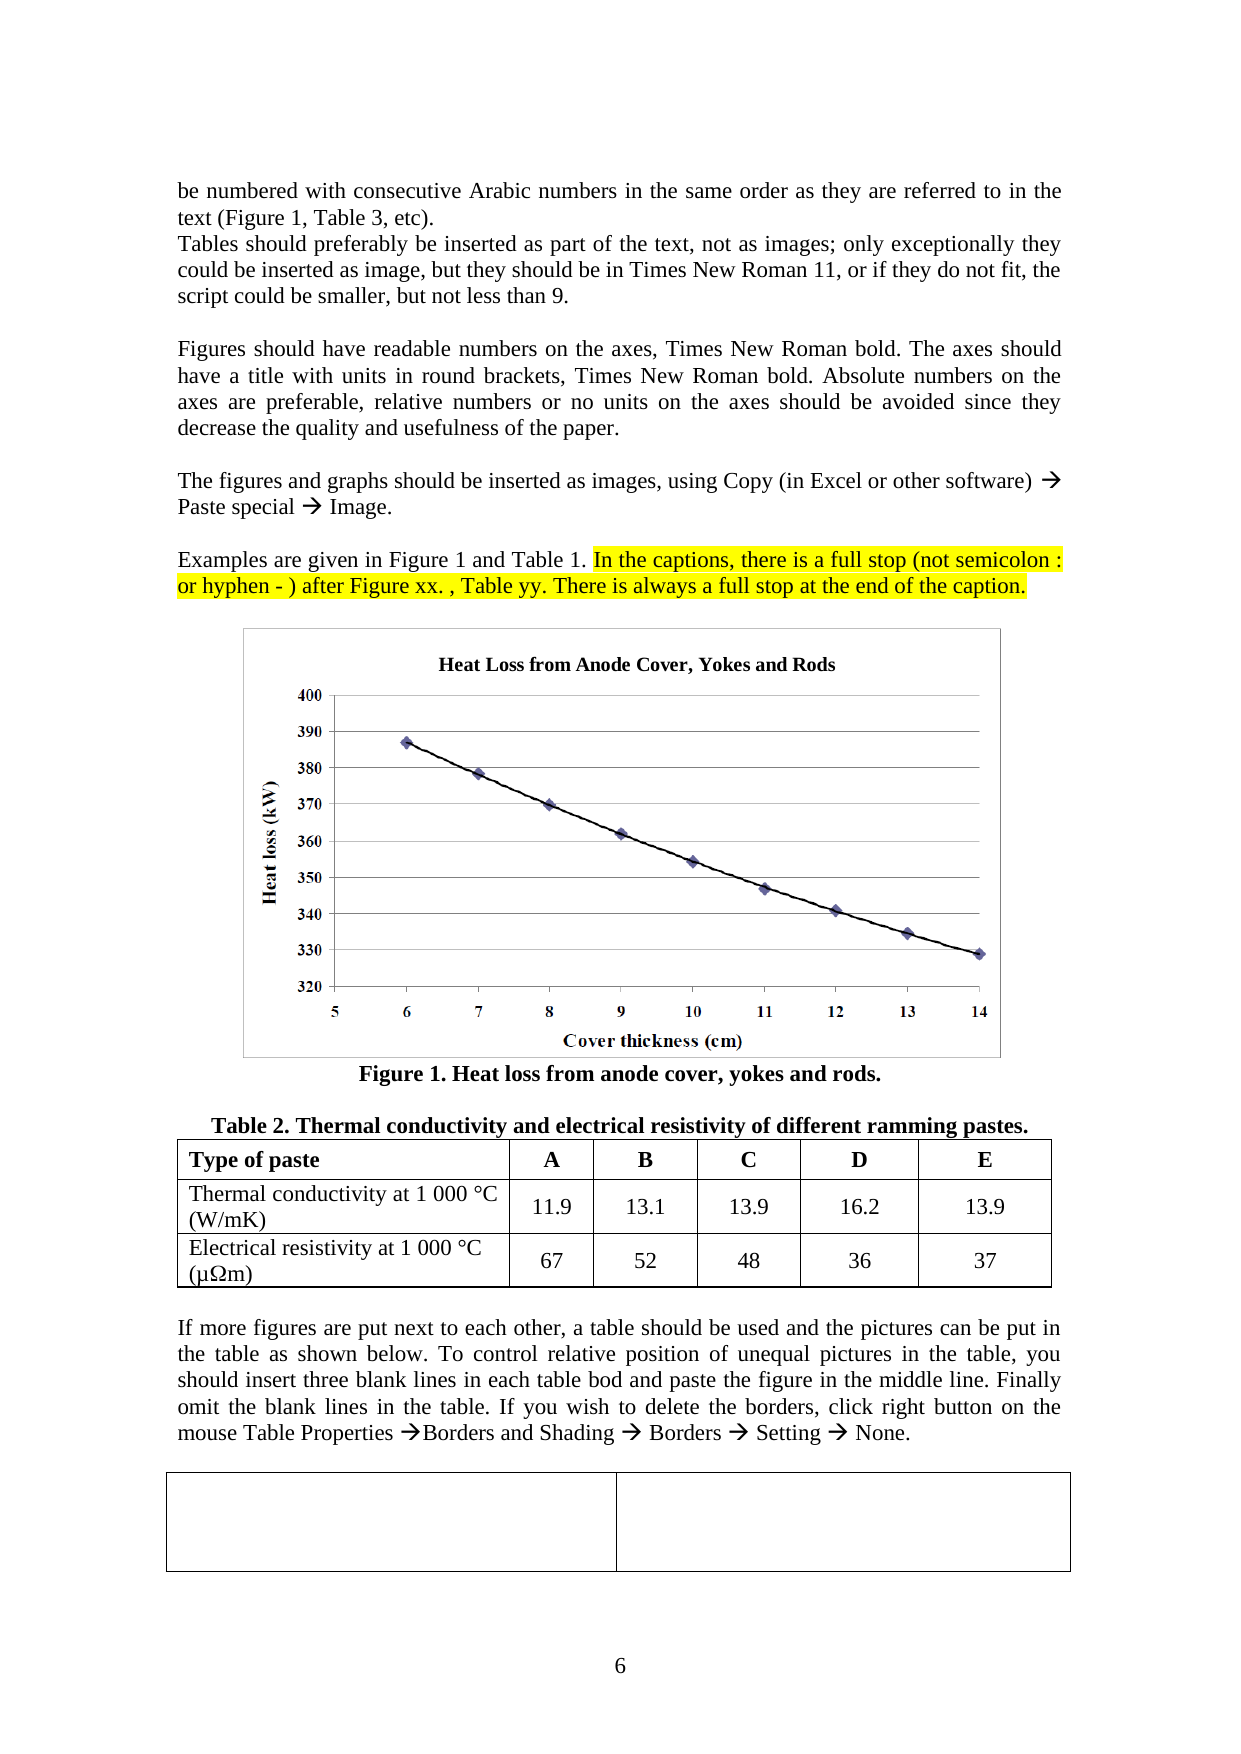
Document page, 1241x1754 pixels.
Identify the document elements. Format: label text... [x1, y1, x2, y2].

table_header [617, 1473, 1070, 1571]
text Tables should preferably be inserted as part of the text, not as images; only exceptionally they could be inserted as image, but they should be in Times New Roman 11, or if they do not fit, the script could be smaller, but not less than 9. [177, 230, 1063, 309]
table_header Type of paste [178, 1140, 509, 1179]
table_header E [919, 1140, 1051, 1179]
table_cell Thermal conductivity at 1 000 °C (W/mK) [178, 1180, 509, 1233]
table_cell 37 [919, 1234, 1051, 1286]
table_cell 11.9 [510, 1180, 593, 1233]
table_cell 16.2 [801, 1180, 918, 1233]
table_cell 67 [510, 1234, 593, 1286]
table_header B [594, 1140, 697, 1179]
table_cell 36 [801, 1234, 918, 1286]
table_cell 13.9 [698, 1180, 800, 1233]
table_cell 13.9 [919, 1180, 1051, 1233]
text Examples are given in Figure 1 and Table 1. In the captions, there is a full stop (not semicolon : or hyphen - ) after Figure xx. , Table yy. There is always a full stop at the end of the caption. [177, 546, 1063, 599]
table_cell 48 [698, 1234, 800, 1286]
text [177, 177, 1063, 230]
table_cell 52 [594, 1234, 697, 1286]
text Table 2. Thermal conductivity and electrical resistivity of different ramming pastes. [177, 1112, 1063, 1139]
table_header [167, 1473, 616, 1571]
table_header D [801, 1140, 918, 1179]
table_header A [510, 1140, 593, 1179]
table_cell 13.1 [594, 1180, 697, 1233]
table_header C [698, 1140, 800, 1179]
table_cell Electrical resistivity at 1 000 °C (µm) [178, 1234, 509, 1286]
text If more figures are put next to each other, a table should be used and the pictures can be put in the table as shown below. To control relative position of unequal pictures in the table, you should insert three blank lines in each table bod and paste the figure in the middle line. Finally omit the blank lines in the table. If you wish to delete the borders, click right button on the mouse Table Properties Borders and Shading Borders Setting None. [177, 1314, 1063, 1446]
text Figure 1. Heat loss from anode cover, yokes and rods. [177, 1059, 1063, 1086]
text Figures should have readable numbers on the axes, Times New Roman bold. The axes should have a title with units in round brackets, Times New Roman bold. Absolute numbers on the axes are preferable, relative numbers or no units on the axes should be avoided since they decrease the quality and usefulness of the paper. [177, 335, 1063, 441]
text The figures and graphs should be inserted as images, using Copy (in Excel or other software) Paste special Image. [177, 467, 1063, 520]
